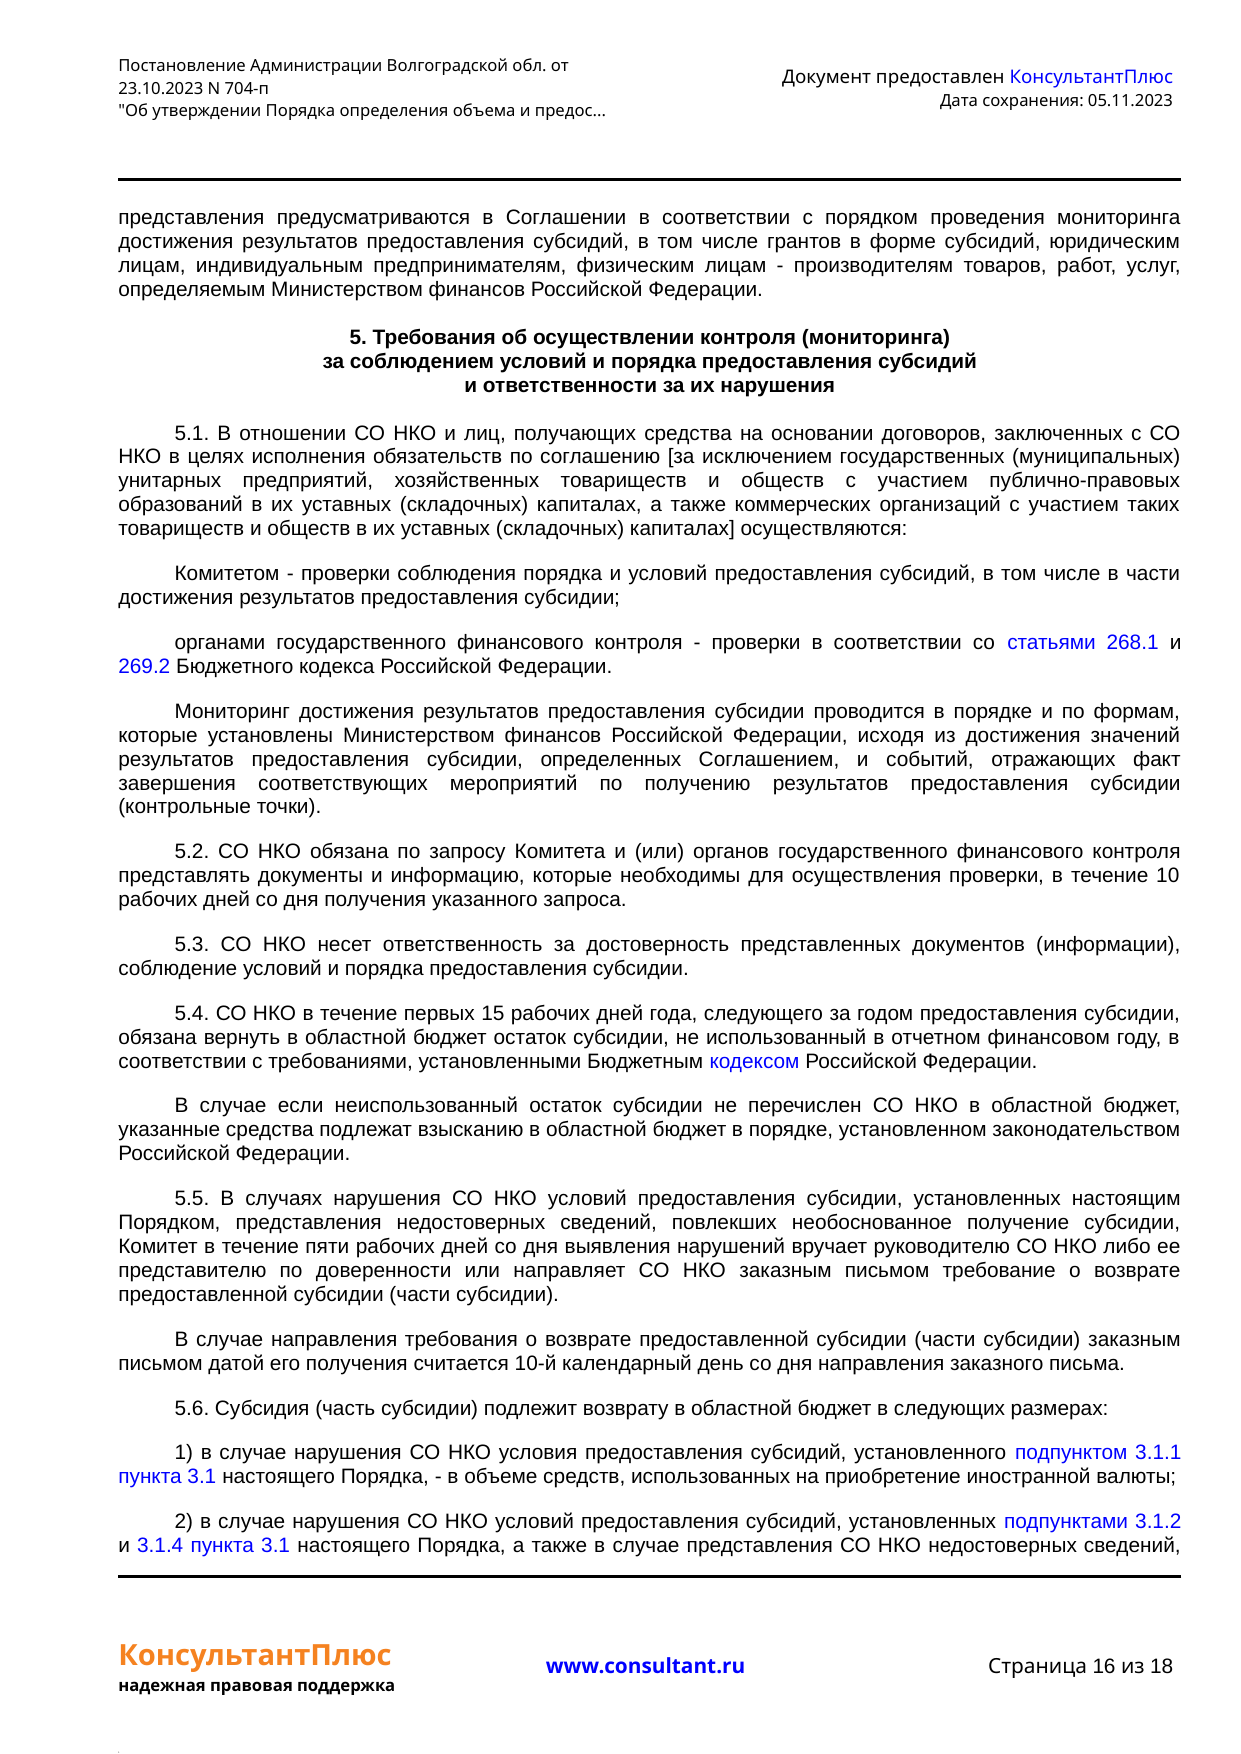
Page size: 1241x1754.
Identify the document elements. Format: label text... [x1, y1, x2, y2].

text 5.6. Субсидия (часть субсидии) подлежит возврату в областной бюджет в следующих размерах: [118, 1395, 1181, 1419]
text 5.5. В случаях нарушения СО НКО условий предоставления субсидии, установленных настоящим Порядком, представления недостоверных сведений, повлекших необоснованное получение субсидии, Комитет в течение пяти рабочих дней со дня выявления нарушений вручает руководителю СО НКО либо ее представителю по доверенности или направляет СО НКО заказным письмом требование о возврате предоставленной субсидии (части субсидии). [118, 1186, 1181, 1306]
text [118, 205, 1181, 301]
text 1) в случае нарушения СО НКО условия предоставления субсидий, установленного подпунктом 3.1.1 пункта 3.1 настоящего Порядка, - в объеме средств, использованных на приобретение иностранной валюты; [118, 1440, 1181, 1488]
title и ответственности за их нарушения [118, 372, 1181, 396]
title за соблюдением условий и порядка предоставления субсидий [118, 348, 1181, 372]
text 5.3. СО НКО несет ответственность за достоверность представленных документов (информации), соблюдение условий и порядка предоставления субсидии. [118, 932, 1181, 980]
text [118, 1509, 1181, 1557]
text органами государственного финансового контроля - проверки в соответствии со статьями 268.1 и 269.2 Бюджетного кодекса Российской Федерации. [118, 630, 1181, 678]
text Комитетом - проверки соблюдения порядка и условий предоставления субсидий, в том числе в части достижения результатов предоставления субсидии; [118, 561, 1181, 609]
text 5.1. В отношении СО НКО и лиц, получающих средства на основании договоров, заключенных с СО НКО в целях исполнения обязательств по соглашению [за исключением государственных (муниципальных) унитарных предприятий, хозяйственных товариществ и обществ с участием публично-правовых образований в их уставных (складочных) капиталах, а также коммерческих организаций с участием таких товариществ и обществ в их уставных (складочных) капиталах] осуществляются: [118, 420, 1181, 540]
text 5.2. СО НКО обязана по запросу Комитета и (или) органов государственного финансового контроля представлять документы и информацию, которые необходимы для осуществления проверки, в течение 10 рабочих дней со дня получения указанного запроса. [118, 839, 1181, 911]
text Мониторинг достижения результатов предоставления субсидии проводится в порядке и по формам, которые установлены Министерством финансов Российской Федерации, исходя из достижения значений результатов предоставления субсидии, определенных Соглашением, и событий, отражающих факт завершения соответствующих мероприятий по получению результатов предоставления субсидии (контрольные точки). [118, 698, 1181, 818]
text В случае направления требования о возврате предоставленной субсидии (части субсидии) заказным письмом датой его получения считается 10-й календарный день со дня направления заказного письма. [118, 1327, 1181, 1374]
text В случае если неиспользованный остаток субсидии не перечислен СО НКО в областной бюджет, указанные средства подлежат взысканию в областной бюджет в порядке, установленном законодательством Российской Федерации. [118, 1093, 1181, 1165]
title 5. Требования об осуществлении контроля (мониторинга) [118, 324, 1181, 348]
text 5.4. СО НКО в течение первых 15 рабочих дней года, следующего за годом предоставления субсидии, обязана вернуть в областной бюджет остаток субсидии, не использованный в отчетном финансовом году, в соответствии с требованиями, установленными Бюджетным кодексом Российской Федерации. [118, 1001, 1181, 1072]
